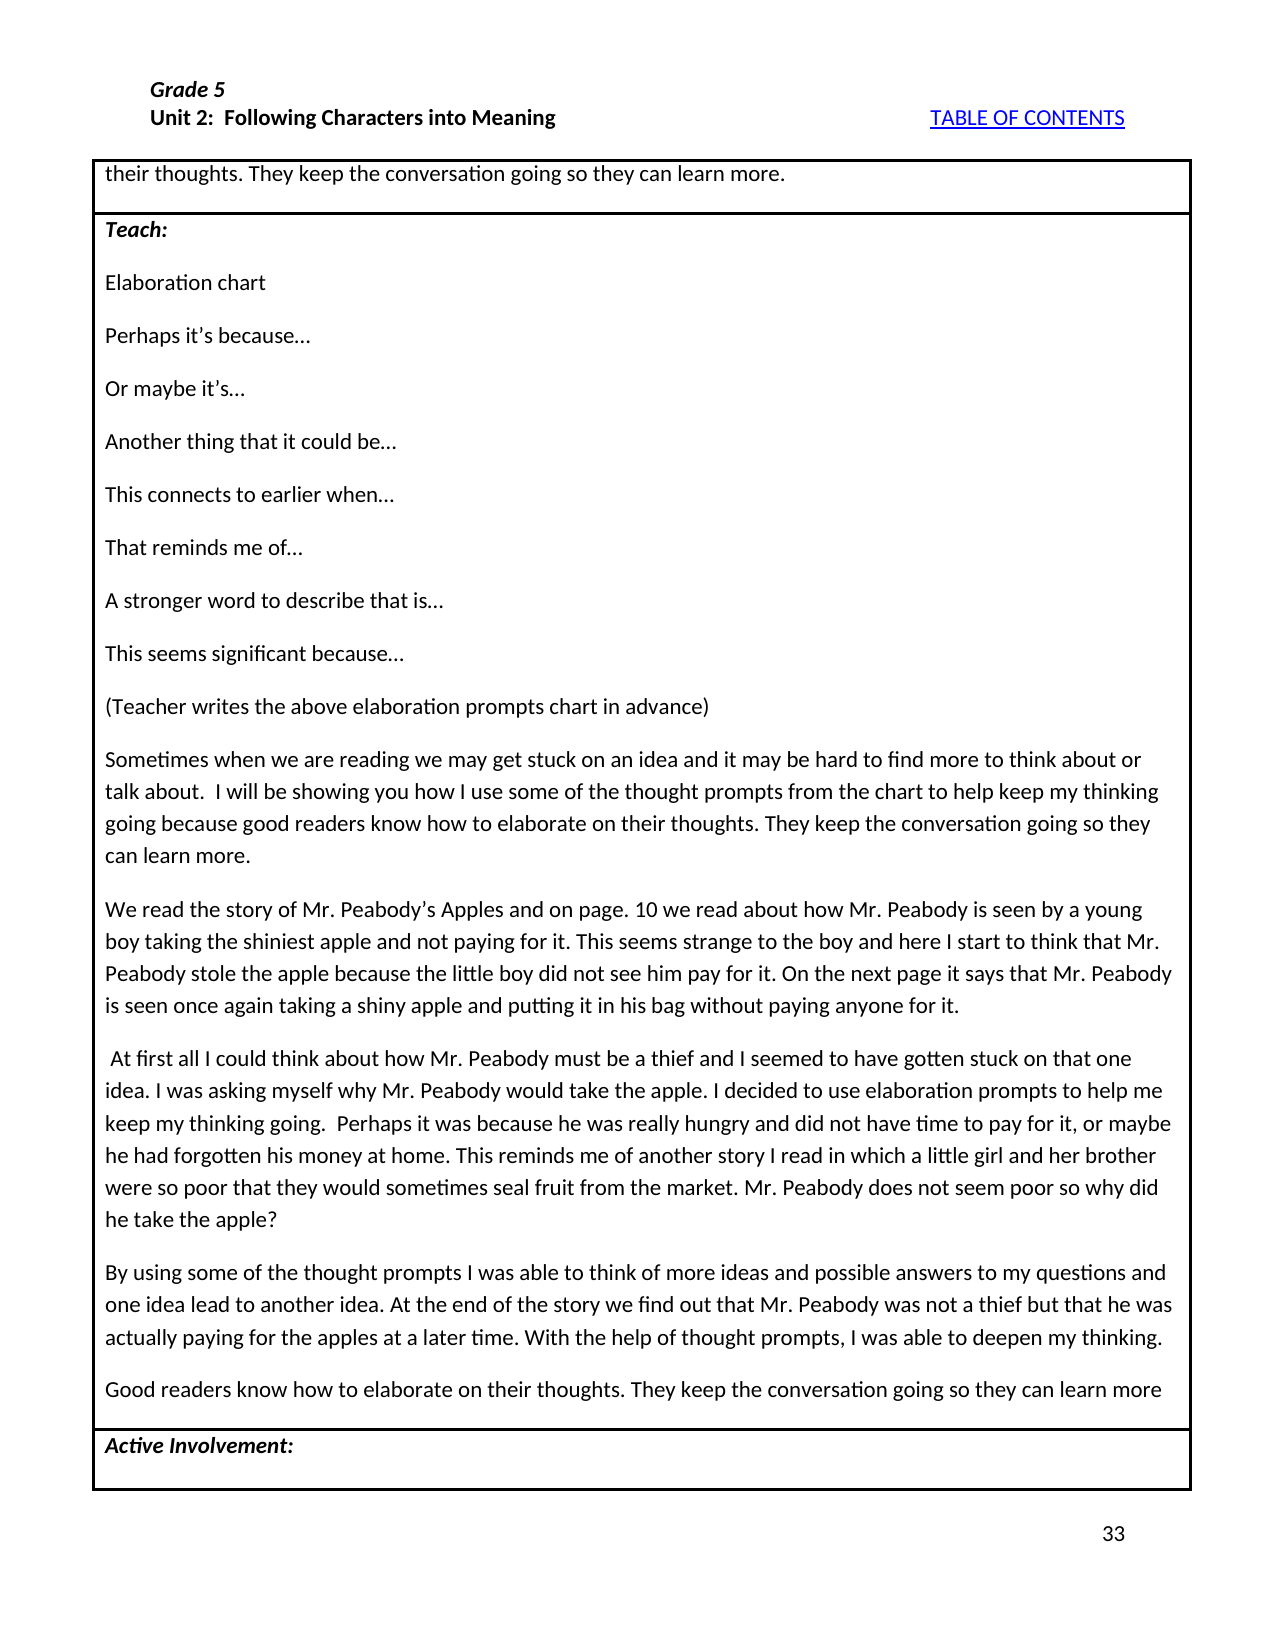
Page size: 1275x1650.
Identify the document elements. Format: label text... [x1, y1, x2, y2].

table_cell Teach: Elaboration chart Perhaps it’s because… Or maybe it’s… Another thing that it could be… This connects to earlier when… That reminds me of… A stronger word to describe that is… This seems significant because… (Teacher writes the above elaboration prompts chart in advance) Sometimes when we are reading we may get stuck on an idea and it may be hard to find more to think about or talk about. I will be showing you how I use some of the thought prompts from the chart to help keep my thinking going because good readers know how to elaborate on their thoughts. They keep the conversation going so they can learn more. We read the story of Mr. Peabody’s Apples and on page. 10 we read about how Mr. Peabody is seen by a young boy taking the shiniest apple and not paying for it. This seems strange to the boy and here I start to think that Mr. Peabody stole the apple because the little boy did not see him pay for it. On the next page it says that Mr. Peabody is seen once again taking a shiny apple and putting it in his bag without paying anyone for it. At first all I could think about how Mr. Peabody must be a thief and I seemed to have gotten stuck on that one idea. I was asking myself why Mr. Peabody would take the apple. I decided to use elaboration prompts to help me keep my thinking going. Perhaps it was because he was really hungry and did not have time to pay for it, or maybe he had forgotten his money at home. This reminds me of another story I read in which a little girl and her brother were so poor that they would sometimes seal fruit from the market. Mr. Peabody does not seem poor so why did he take the apple? By using some of the thought prompts I was able to think of more ideas and possible answers to my questions and one idea lead to another idea. At the end of the story we find out that Mr. Peabody was not a thief but that he was actually paying for the apples at a later time. With the help of thought prompts, I was able to deepen my thinking. Good readers know how to elaborate on their thoughts. They keep the conversation going so they can learn more [95, 215, 1189, 1428]
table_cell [95, 1431, 1189, 1488]
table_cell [95, 162, 1189, 212]
